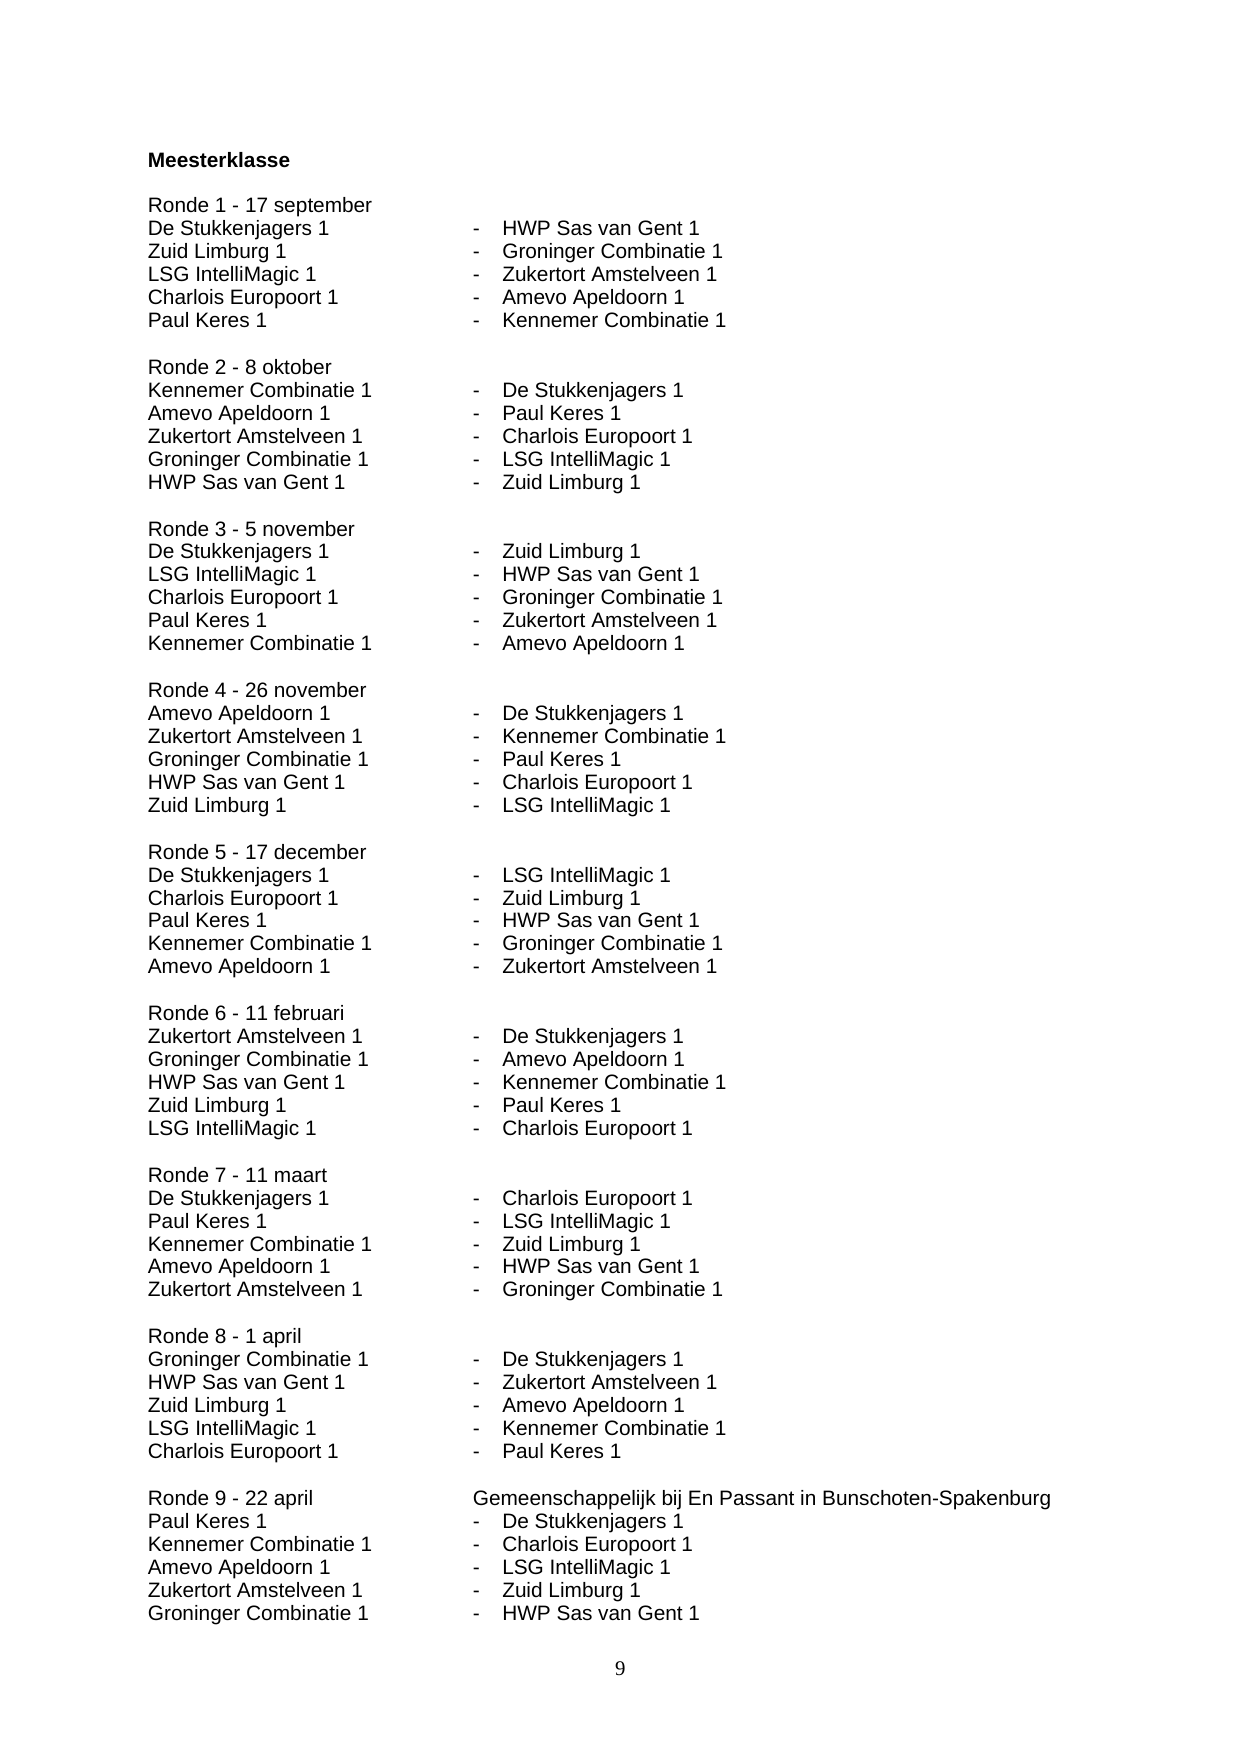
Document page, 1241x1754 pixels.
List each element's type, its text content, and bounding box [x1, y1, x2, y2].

text Paul Keres 1 - LSG IntelliMagic 1 [148, 1210, 1092, 1233]
text Ronde 9 - 22 april Gemeenschappelijk bij En Passant in Bunschoten-Spakenburg [148, 1487, 1092, 1510]
text Paul Keres 1 - Zukertort Amstelveen 1 [148, 609, 1092, 632]
text Zukertort Amstelveen 1 - Groninger Combinatie 1 [148, 1278, 1092, 1301]
text Charlois Europoort 1 - Groninger Combinatie 1 [148, 586, 1092, 609]
text Paul Keres 1 - De Stukkenjagers 1 [148, 1510, 1092, 1533]
text Zukertort Amstelveen 1 - Charlois Europoort 1 [148, 425, 1092, 448]
text Amevo Apeldoorn 1 - Paul Keres 1 [148, 402, 1092, 425]
text Ronde 3 - 5 november [148, 518, 1092, 541]
text Groninger Combinatie 1 - De Stukkenjagers 1 [148, 1348, 1092, 1371]
text Zuid Limburg 1 - LSG IntelliMagic 1 [148, 794, 1092, 817]
text Zuid Limburg 1 - Groninger Combinatie 1 [148, 240, 1092, 263]
text LSG IntelliMagic 1 - Zukertort Amstelveen 1 [148, 263, 1092, 286]
text Charlois Europoort 1 - Amevo Apeldoorn 1 [148, 286, 1092, 309]
text HWP Sas van Gent 1 - Zukertort Amstelveen 1 [148, 1371, 1092, 1394]
text De Stukkenjagers 1 - Charlois Europoort 1 [148, 1187, 1092, 1210]
text Zukertort Amstelveen 1 - Zuid Limburg 1 [148, 1579, 1092, 1602]
text De Stukkenjagers 1 - LSG IntelliMagic 1 [148, 864, 1092, 887]
text Groninger Combinatie 1 - LSG IntelliMagic 1 [148, 448, 1092, 471]
text Kennemer Combinatie 1 - Amevo Apeldoorn 1 [148, 632, 1092, 655]
text Amevo Apeldoorn 1 - Zukertort Amstelveen 1 [148, 955, 1092, 978]
text LSG IntelliMagic 1 - HWP Sas van Gent 1 [148, 563, 1092, 586]
text Ronde 4 - 26 november [148, 679, 1092, 702]
text Paul Keres 1 - HWP Sas van Gent 1 [148, 909, 1092, 932]
text Ronde 7 - 11 maart [148, 1164, 1092, 1187]
text Charlois Europoort 1 - Paul Keres 1 [148, 1440, 1092, 1463]
text Groninger Combinatie 1 - HWP Sas van Gent 1 [148, 1602, 1092, 1647]
text HWP Sas van Gent 1 - Zuid Limburg 1 [148, 471, 1092, 494]
text LSG IntelliMagic 1 - Kennemer Combinatie 1 [148, 1417, 1092, 1440]
text Kennemer Combinatie 1 - Groninger Combinatie 1 [148, 932, 1092, 955]
text Kennemer Combinatie 1 - Zuid Limburg 1 [148, 1233, 1092, 1256]
text Amevo Apeldoorn 1 - De Stukkenjagers 1 [148, 702, 1092, 725]
text Paul Keres 1 - Kennemer Combinatie 1 [148, 309, 1092, 332]
text HWP Sas van Gent 1 - Kennemer Combinatie 1 [148, 1071, 1092, 1094]
text LSG IntelliMagic 1 - Charlois Europoort 1 [148, 1117, 1092, 1140]
text De Stukkenjagers 1 - HWP Sas van Gent 1 [148, 217, 1092, 240]
text De Stukkenjagers 1 - Zuid Limburg 1 [148, 541, 1092, 563]
text Amevo Apeldoorn 1 - HWP Sas van Gent 1 [148, 1256, 1092, 1278]
text Zuid Limburg 1 - Amevo Apeldoorn 1 [148, 1394, 1092, 1417]
text Groninger Combinatie 1 - Paul Keres 1 [148, 748, 1092, 771]
text Ronde 6 - 11 februari [148, 1002, 1092, 1025]
text Amevo Apeldoorn 1 - LSG IntelliMagic 1 [148, 1556, 1092, 1579]
text Zukertort Amstelveen 1 - Kennemer Combinatie 1 [148, 725, 1092, 748]
text Charlois Europoort 1 - Zuid Limburg 1 [148, 887, 1092, 909]
text Meesterklasse [148, 148, 1092, 172]
text Kennemer Combinatie 1 - Charlois Europoort 1 [148, 1533, 1092, 1556]
text Ronde 2 - 8 oktober [148, 356, 1092, 379]
text HWP Sas van Gent 1 - Charlois Europoort 1 [148, 771, 1092, 794]
text Zukertort Amstelveen 1 - De Stukkenjagers 1 [148, 1025, 1092, 1048]
text Ronde 1 - 17 september [148, 194, 1092, 217]
text Kennemer Combinatie 1 - De Stukkenjagers 1 [148, 379, 1092, 402]
text Ronde 5 - 17 december [148, 841, 1092, 864]
text Groninger Combinatie 1 - Amevo Apeldoorn 1 [148, 1048, 1092, 1071]
text Ronde 8 - 1 april [148, 1326, 1092, 1348]
text Zuid Limburg 1 - Paul Keres 1 [148, 1094, 1092, 1117]
